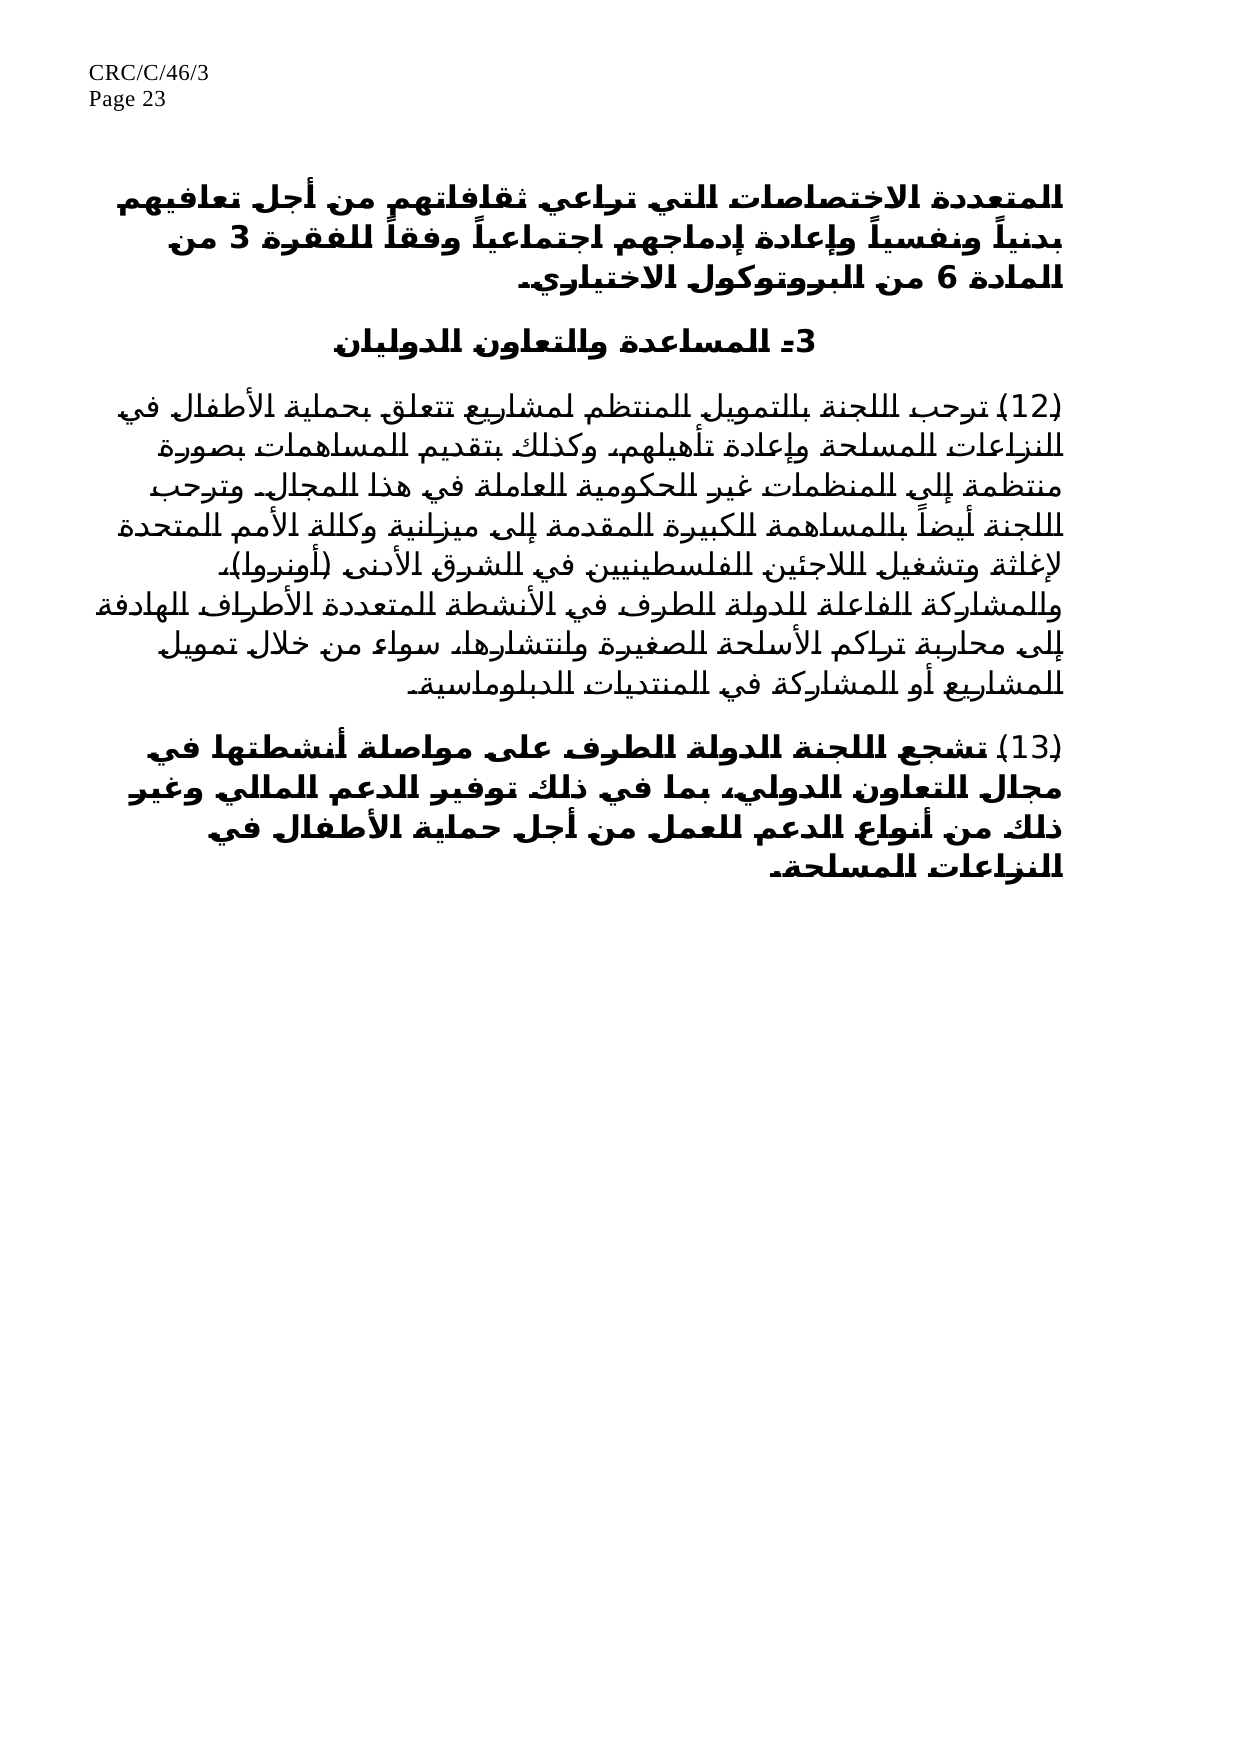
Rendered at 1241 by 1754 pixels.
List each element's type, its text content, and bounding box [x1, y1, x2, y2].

text (12) ترحب اللجنة بالتمويل المنتظم لمشاريع تتعلق بحماية الأطفال في النزاعات المسلحة وإعادة تأهيلهم، وكذلك بتقديم المساهمات بصورة منتظمة إلى المنظمات غير الحكومية العاملة في هذا المجال. وترحب اللجنة أيضاً بالمساهمة الكبيرة المقدمة إلى ميزانية وكالة الأمم المتحدة لإغاثة وتشغيل اللاجئين الفلسطينيين في الشرق الأدنى (أونروا)، والمشاركة الفاعلة للدولة الطرف في الأنشطة المتعددة الأطراف الهادفة إلى محاربة تراكم الأسلحة الصغيرة وانتشارها، سواء من خلال تمويل المشاريع أو المشاركة في المنتديات الدبلوماسية. [89, 386, 1063, 702]
text 3- المساعدة والتعاون الدوليان [89, 321, 1063, 361]
text (13) تشجع اللجنة الدولة الطرف على مواصلة أنشطتها في مجال التعاون الدولي، بما في ذلك توفير الدعم المالي وغير ذلك من أنواع الدعم للعمل من أجل حماية الأطفال في النزاعات المسلحة. [89, 727, 1063, 886]
